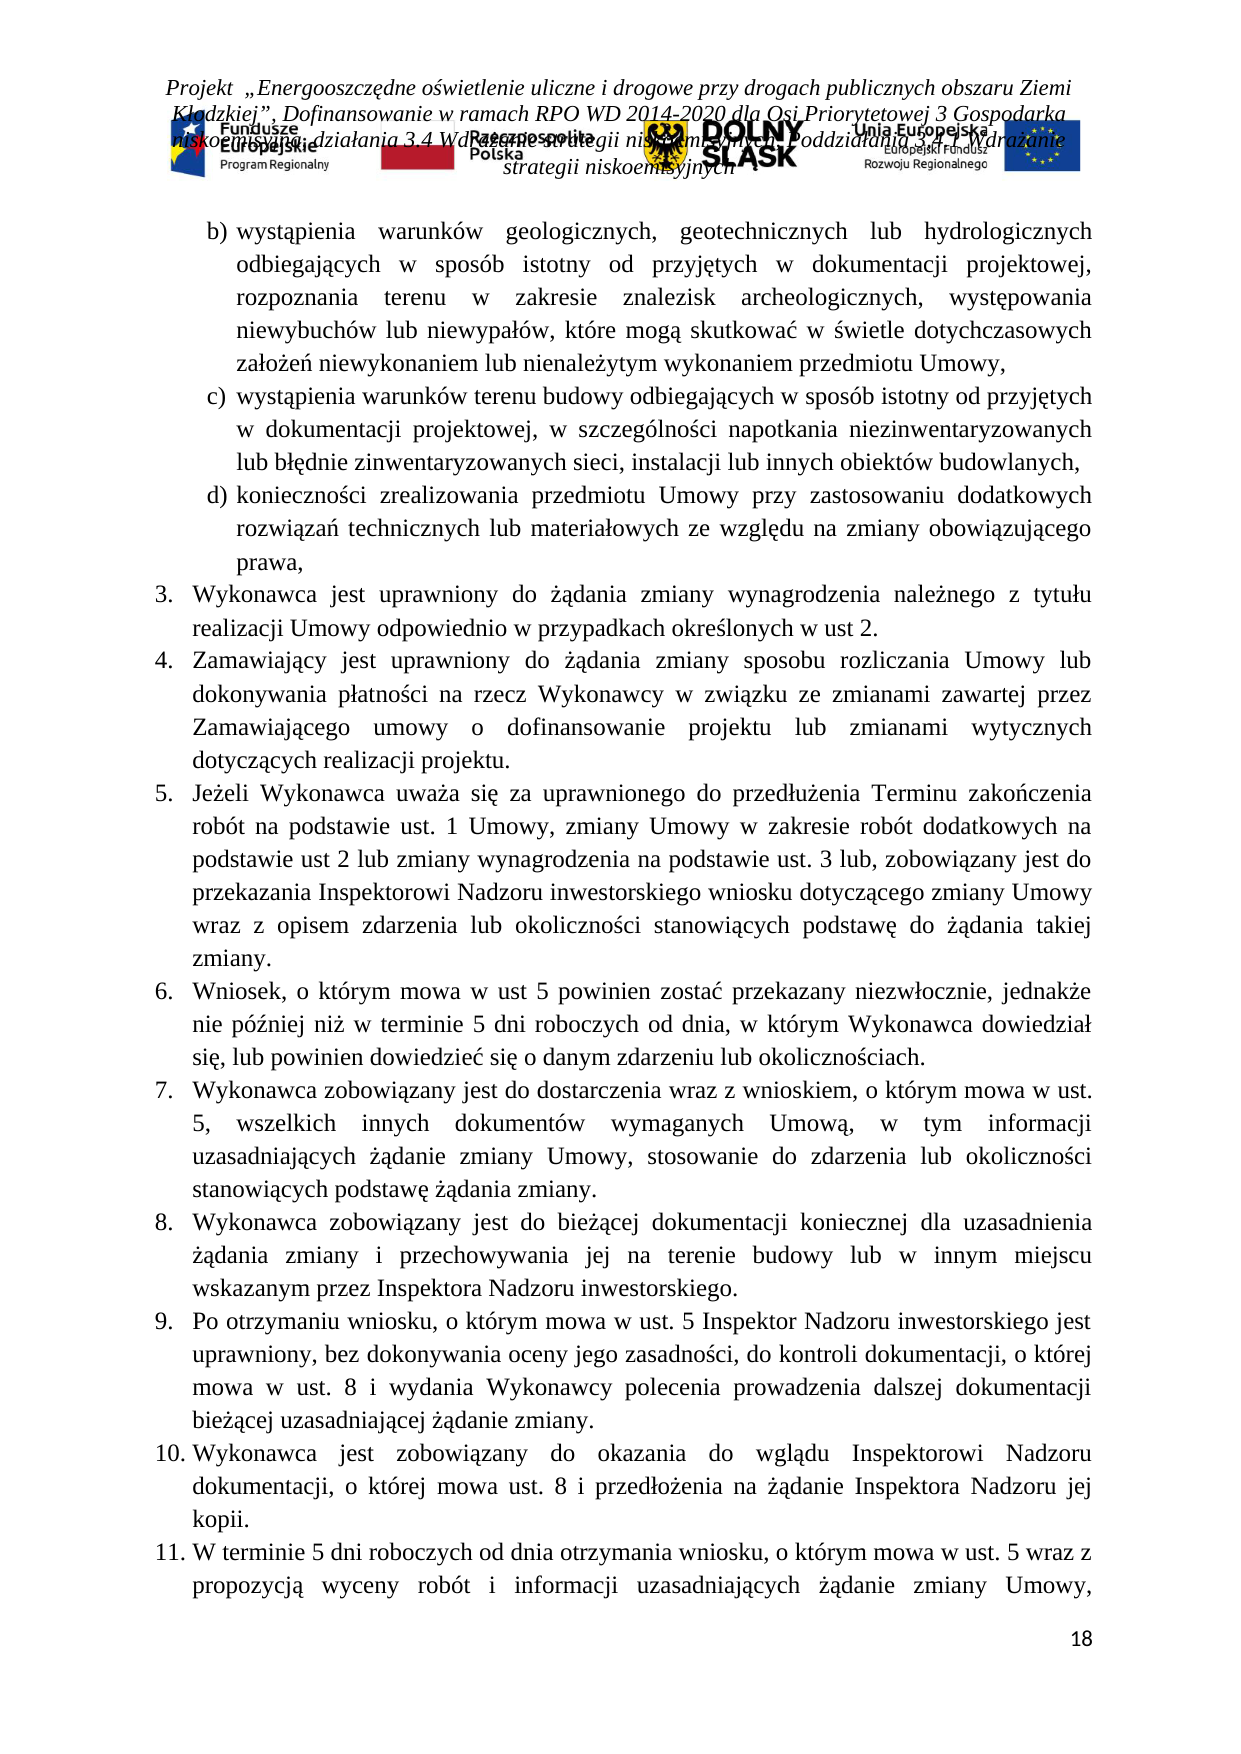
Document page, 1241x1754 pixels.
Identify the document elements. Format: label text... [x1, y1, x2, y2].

list Wykonawca zobowiązany jest do dostarczenia wraz z wnioskiem, o którym mowa w ust. 5, wszelkich innych dokumentów wymaganych Umową, w tym informacji uzasadniających żądanie zmiany Umowy, stosowanie do zdarzenia lub okoliczności stanowiących podstawę żądania zmiany. [154, 1075, 1093, 1203]
list Wykonawca zobowiązany jest do bieżącej dokumentacji koniecznej dla uzasadnienia żądania zmiany i przechowywania jej na terenie budowy lub w innym miejscu wskazanym przez Inspektora Nadzoru inwestorskiego. [154, 1207, 1093, 1302]
list wystąpienia warunków geologicznych, geotechnicznych lub hydrologicznych odbiegających w sposób istotny od przyjętych w dokumentacji projektowej, rozpoznania terenu w zakresie znalezisk archeologicznych, występowania niewybuchów lub niewypałów, które mogą skutkować w świetle dotychczasowych założeń niewykonaniem lub nienależytym wykonaniem przedmiotu Umowy, [207, 207, 1093, 377]
list Wykonawca jest uprawniony do żądania zmiany wynagrodzenia należnego z tytułu realizacji Umowy odpowiednio w przypadkach określonych w ust 2. [154, 579, 1093, 641]
list wystąpienia warunków terenu budowy odbiegających w sposób istotny od przyjętych w dokumentacji projektowej, w szczególności napotkania niezinwentaryzowanych lub błędnie zinwentaryzowanych sieci, instalacji lub innych obiektów budowlanych, [207, 381, 1093, 476]
picture [155, 70, 1101, 212]
list konieczności zrealizowania przedmiotu Umowy przy zastosowaniu dodatkowych rozwiązań technicznych lub materiałowych ze względu na zmiany obowiązującego prawa, [207, 481, 1093, 575]
list Wykonawca jest zobowiązany do okazania do wglądu Inspektorowi Nadzoru dokumentacji, o której mowa ust. 8 i przedłożenia na żądanie Inspektora Nadzoru jej kopii. [154, 1438, 1093, 1533]
list Po otrzymaniu wniosku, o którym mowa w ust. 5 Inspektor Nadzoru inwestorskiego jest uprawniony, bez dokonywania oceny jego zasadności, do kontroli dokumentacji, o której mowa w ust. 8 i wydania Wykonawcy polecenia prowadzenia dalszej dokumentacji bieżącej uzasadniającej żądanie zmiany. [154, 1306, 1093, 1434]
list Zamawiający jest uprawniony do żądania zmiany sposobu rozliczania Umowy lub dokonywania płatności na rzecz Wykonawcy w związku ze zmianami zawartej przez Zamawiającego umowy o dofinansowanie projektu lub zmianami wytycznych dotyczących realizacji projektu. [154, 646, 1093, 773]
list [154, 1537, 1093, 1599]
list Wniosek, o którym mowa w ust 5 powinien zostać przekazany niezwłocznie, jednakże nie później niż w terminie 5 dni roboczych od dnia, w którym Wykonawca dowiedział się, lub powinien dowiedzieć się o danym zdarzeniu lub okolicznościach. [154, 976, 1093, 1071]
list Jeżeli Wykonawca uważa się za uprawnionego do przedłużenia Terminu zakończenia robót na podstawie ust. 1 Umowy, zmiany Umowy w zakresie robót dodatkowych na podstawie ust 2 lub zmiany wynagrodzenia na podstawie ust. 3 lub, zobowiązany jest do przekazania Inspektorowi Nadzoru inwestorskiego wniosku dotyczącego zmiany Umowy wraz z opisem zdarzenia lub okoliczności stanowiących podstawę do żądania takiej zmiany. [154, 778, 1093, 972]
